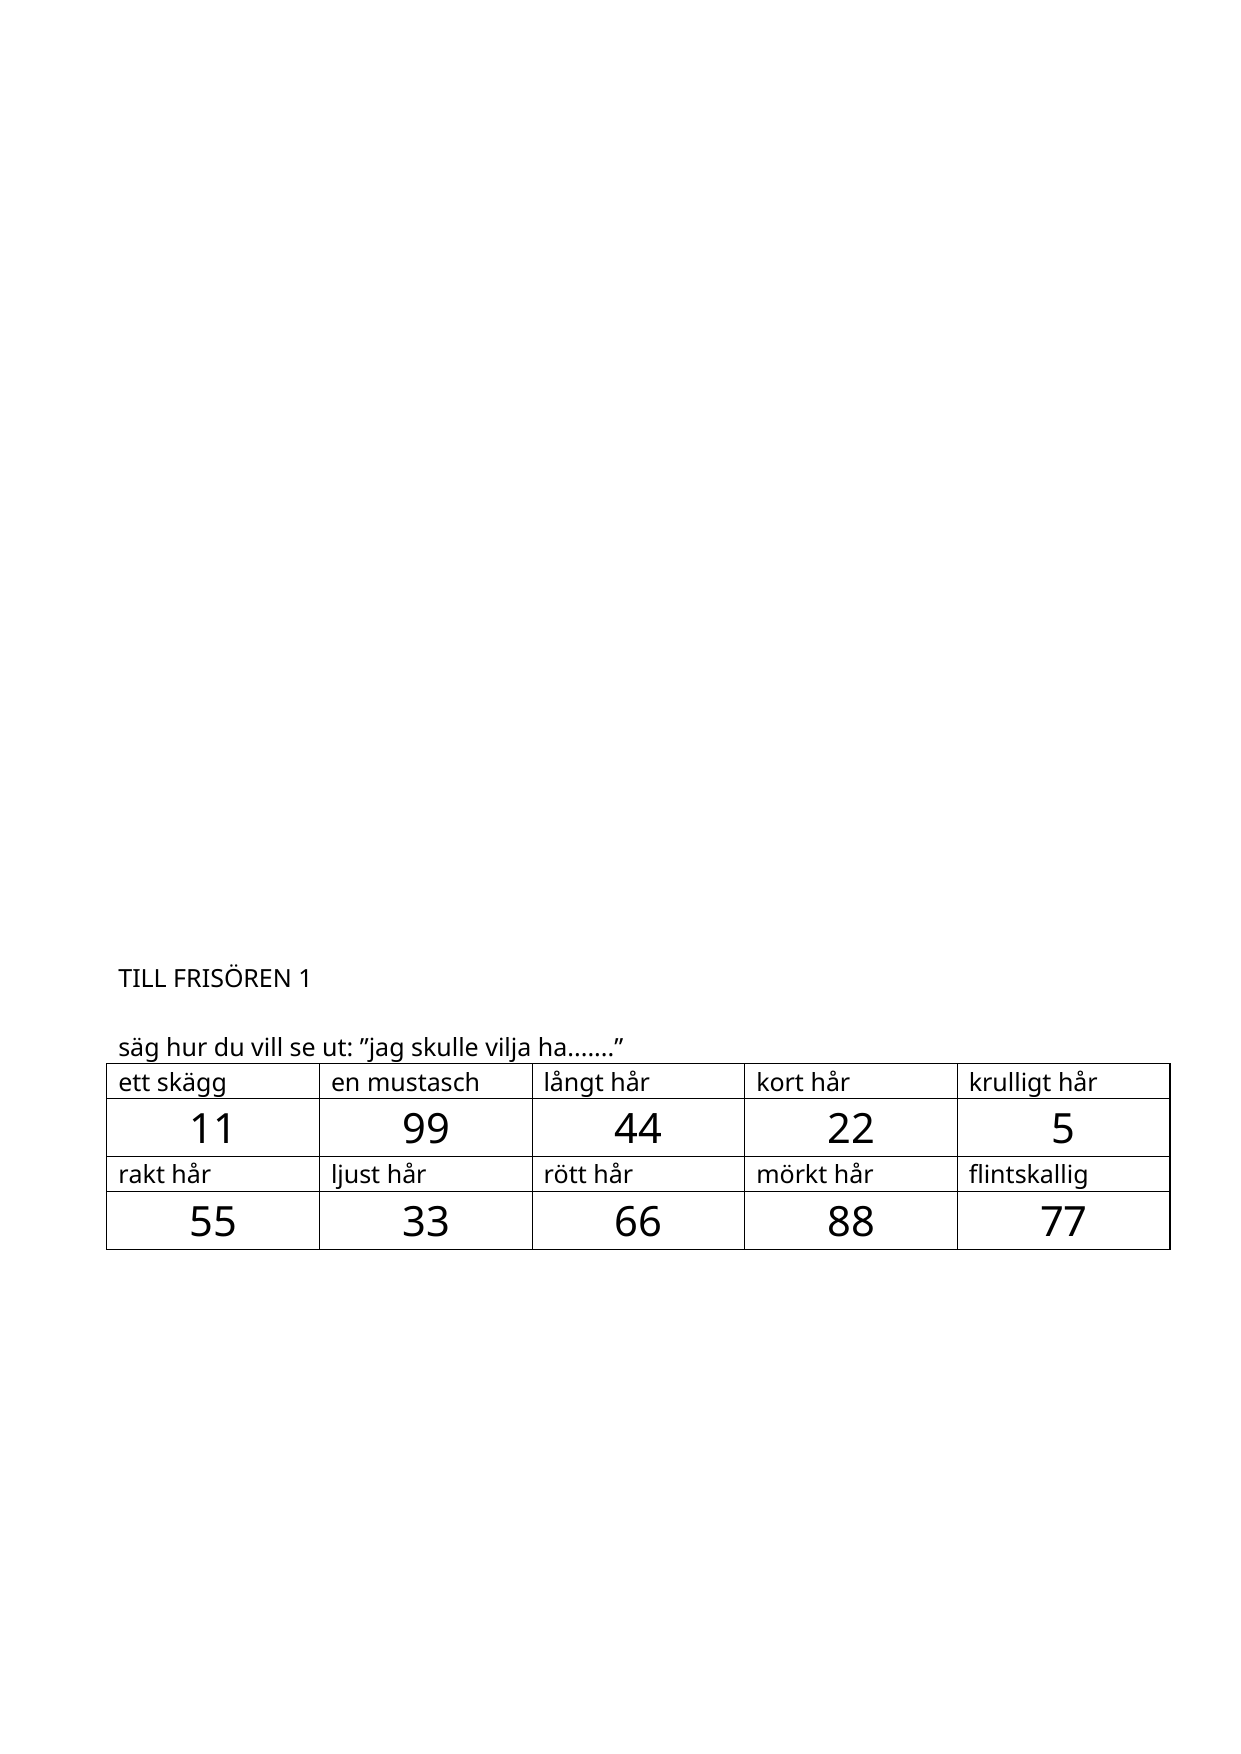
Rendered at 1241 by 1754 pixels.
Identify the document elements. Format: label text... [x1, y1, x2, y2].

text säg hur du vill se ut: ”jag skulle vilja ha.......” [118, 1029, 1199, 1063]
table_cell flintskallig [958, 1157, 1169, 1191]
table_header en mustasch [320, 1064, 532, 1098]
table_cell rakt hår [107, 1157, 319, 1191]
table_header långt hår [533, 1064, 744, 1098]
table_cell rött hår [533, 1157, 744, 1191]
table_header ett skägg [107, 1064, 319, 1098]
table_cell mörkt hår [745, 1157, 957, 1191]
table_cell 22 [745, 1099, 957, 1156]
table_header krulligt hår [958, 1064, 1169, 1098]
table_cell 55 [107, 1192, 319, 1249]
text TILL FRISÖREN 1 [118, 961, 1199, 995]
table_cell ljust hår [320, 1157, 532, 1191]
table_cell 77 [958, 1192, 1169, 1249]
table_cell 33 [320, 1192, 532, 1249]
table_cell 44 [533, 1099, 744, 1156]
table_header kort hår [745, 1064, 957, 1098]
table_cell 66 [533, 1192, 744, 1249]
table_cell 11 [107, 1099, 319, 1156]
table_cell 88 [745, 1192, 957, 1249]
table_cell 99 [320, 1099, 532, 1156]
table_cell 5 [958, 1099, 1169, 1156]
